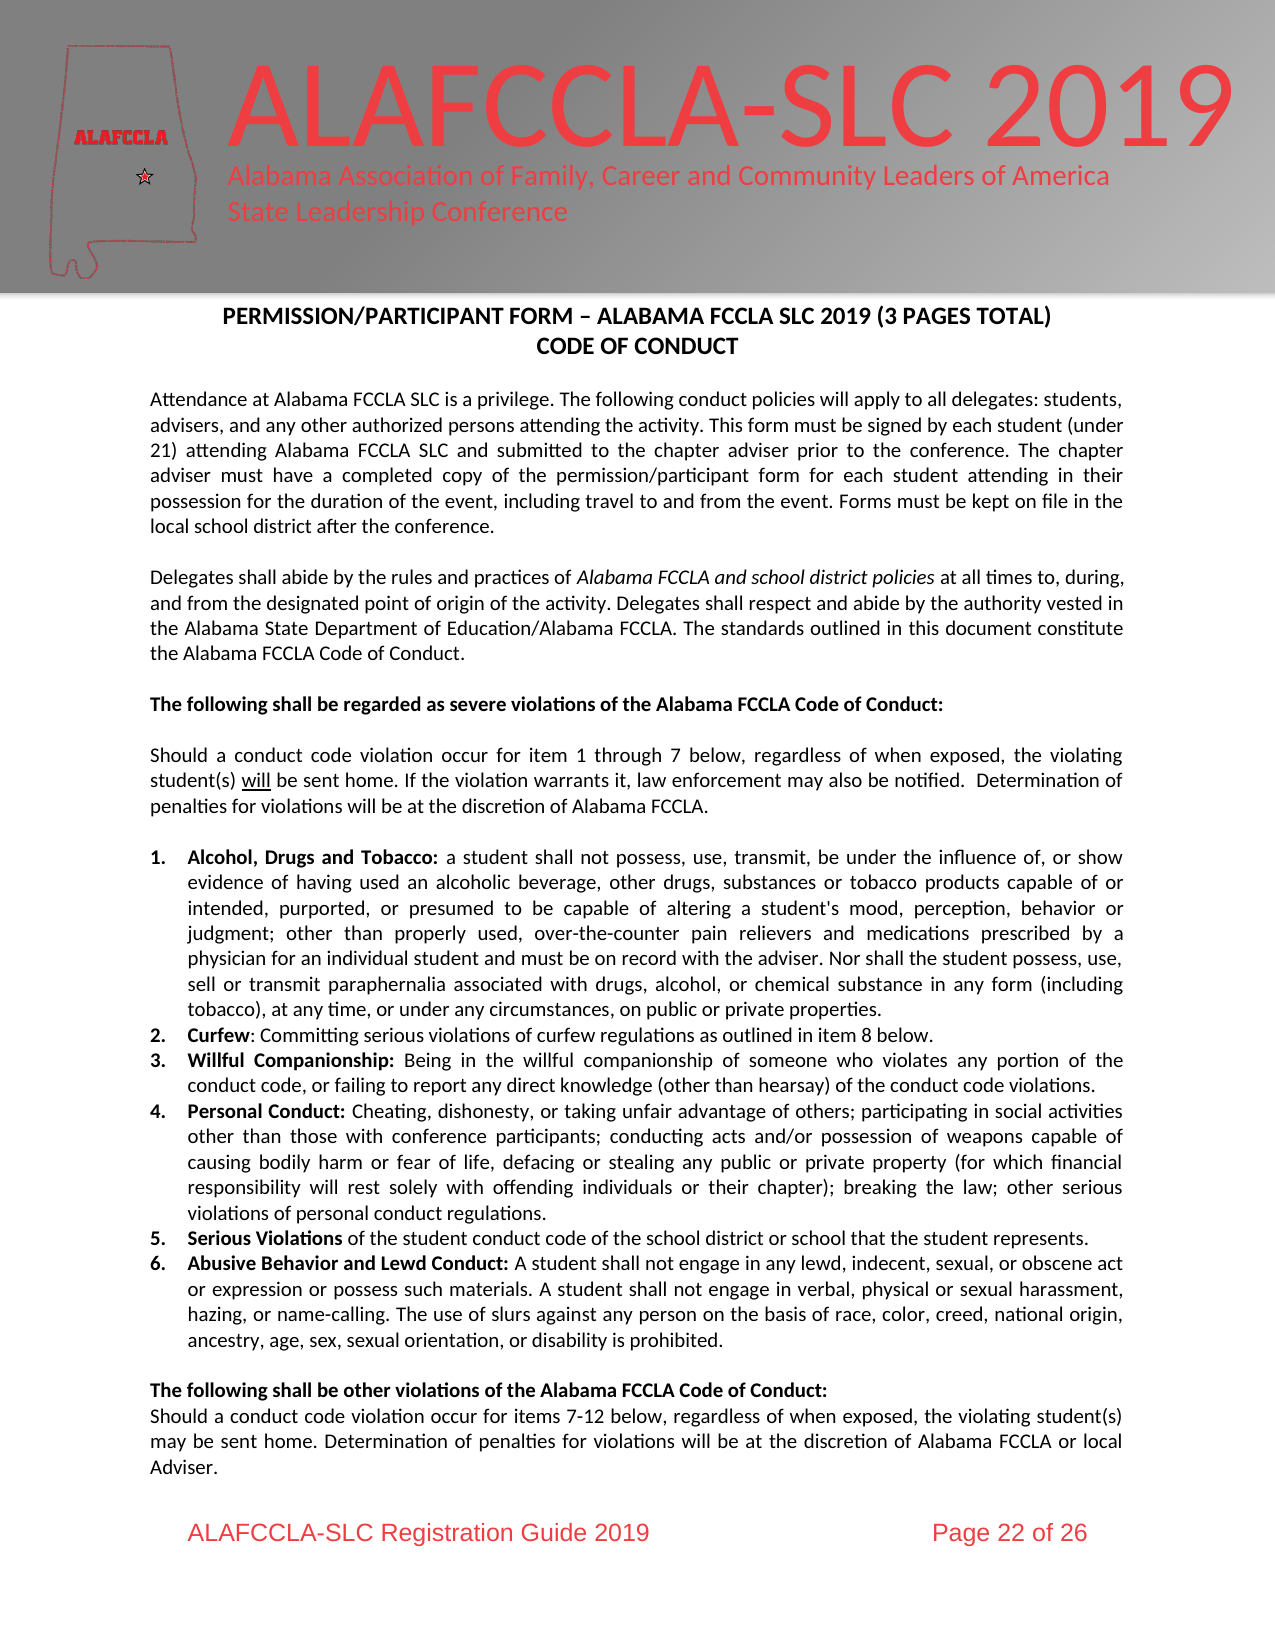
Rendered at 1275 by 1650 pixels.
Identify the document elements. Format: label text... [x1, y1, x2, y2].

text The following shall be other violations of the Alabama FCCLA Code of Conduct: [150, 1378, 1125, 1403]
text Delegates shall abide by the rules and practices of Alabama FCCLA and school district policies at all times to, during, and from the designated point of origin of the activity. Delegates shall respect and abide by the authority vested in the Alabama State Department of Education/Alabama FCCLA. The standards outlined in this document constitute the Alabama FCCLA Code of Conduct. [150, 564, 1125, 666]
text The following shall be regarded as severe violations of the Alabama FCCLA Code of Conduct: [150, 691, 1125, 717]
picture [39, 42, 207, 282]
text CODE OF CONDUCT [150, 331, 1125, 361]
list Willful Companionship: Being in the willful companionship of someone who violates any portion of the conduct code, or failing to report any direct knowledge (other than hearsay) of the conduct code violations. [150, 1047, 1125, 1098]
text Attendance at Alabama FCCLA SLC is a privilege. The following conduct policies will apply to all delegates: students, advisers, and any other authorized persons attending the activity. This form must be signed by each student (under 21) attending Alabama FCCLA SLC and submitted to the chapter adviser prior to the conference. The chapter adviser must have a completed copy of the permission/participant form for each student attending in their possession for the duration of the event, including travel to and from the event. Forms must be kept on file in the local school district after the conference. [150, 386, 1125, 539]
list Abusive Behavior and Lewd Conduct: A student shall not engage in any lewd, indecent, sexual, or obscene act or expression or possess such materials. A student shall not engage in verbal, physical or sexual harassment, hazing, or name-calling. The use of slurs against any person on the basis of race, color, creed, national origin, ancestry, age, sex, sexual orientation, or disability is prohibited. [150, 1251, 1125, 1352]
title PERMISSION/PARTICIPANT FORM – ALABAMA FCCLA SLC 2019 (3 PAGES TOTAL) [150, 300, 1125, 331]
list Curfew: Committing serious violations of curfew regulations as outlined in item 8 below. [150, 1022, 1125, 1047]
list Alcohol, Drugs and Tobacco: a student shall not possess, use, transmit, be under the influence of, or show evidence of having used an alcoholic beverage, other drugs, substances or tobacco products capable of or intended, purported, or presumed to be capable of altering a student's mood, perception, behavior or judgment; other than properly used, over-the-counter pain relievers and medications prescribed by a physician for an individual student and must be on record with the adviser. Nor shall the student possess, use, sell or transmit paraphernalia associated with drugs, alcohol, or chemical substance in any form (including tobacco), at any time, or under any circumstances, on public or private properties. [150, 844, 1125, 1022]
text Should a conduct code violation occur for items 7-12 below, regardless of when exposed, the violating student(s) may be sent home. Determination of penalties for violations will be at the discretion of Alabama FCCLA or local Adviser. [150, 1403, 1125, 1479]
list Personal Conduct: Cheating, dishonesty, or taking unfair advantage of others; participating in social activities other than those with conference participants; conducting acts and/or possession of weapons capable of causing bodily harm or fear of life, defacing or stealing any public or private property (for which financial responsibility will rest solely with offending individuals or their chapter); breaking the law; other serious violations of personal conduct regulations. [150, 1098, 1125, 1225]
text Should a conduct code violation occur for item 1 through 7 below, regardless of when exposed, the violating student(s) will be sent home. If the violation warrants it, law enforcement may also be notified. Determination of penalties for violations will be at the discretion of Alabama FCCLA. [150, 742, 1125, 818]
list Serious Violations of the student conduct code of the school district or school that the student represents. [150, 1225, 1125, 1251]
